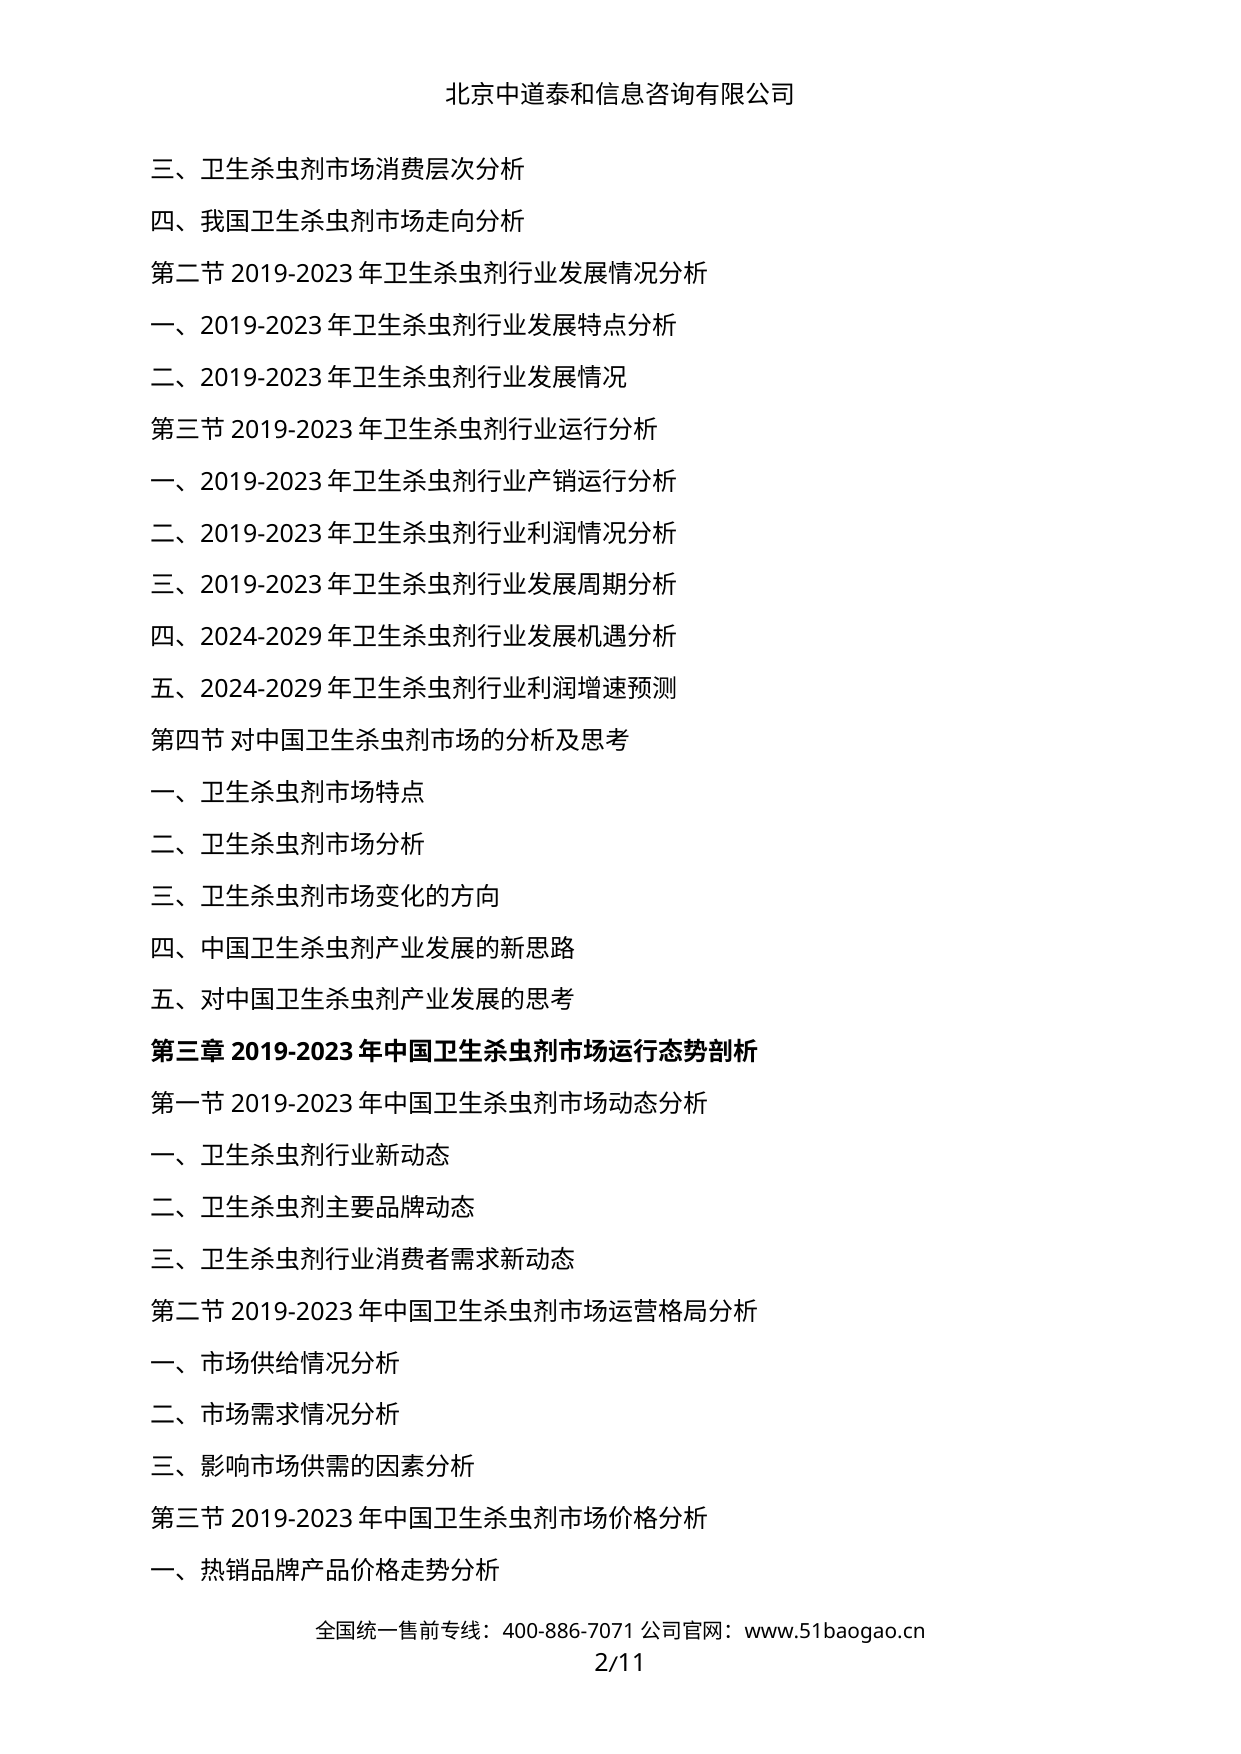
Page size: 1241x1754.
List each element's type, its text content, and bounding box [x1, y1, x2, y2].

text 四、我国卫生杀虫剂市场走向分析 [150, 202, 1090, 238]
text 一、热销品牌产品价格走势分析 [150, 1551, 1090, 1587]
text 三、2019-2023年卫生杀虫剂行业发展周期分析 [150, 565, 1090, 601]
text 二、2019-2023年卫生杀虫剂行业发展情况 [150, 357, 1090, 394]
text 五、对中国卫生杀虫剂产业发展的思考 [150, 980, 1090, 1016]
text 一、卫生杀虫剂行业新动态 [150, 1136, 1090, 1172]
text 一、2019-2023年卫生杀虫剂行业发展特点分析 [150, 306, 1090, 342]
text 第三章 2019-2023年中国卫生杀虫剂市场运行态势剖析 [150, 1032, 1090, 1068]
text 第一节 2019-2023年中国卫生杀虫剂市场动态分析 [150, 1084, 1090, 1120]
text 三、影响市场供需的因素分析 [150, 1447, 1090, 1483]
text 一、市场供给情况分析 [150, 1343, 1090, 1379]
text 第二节 2019-2023年卫生杀虫剂行业发展情况分析 [150, 254, 1090, 290]
text 三、卫生杀虫剂市场消费层次分析 [150, 150, 1090, 186]
text 二、2019-2023年卫生杀虫剂行业利润情况分析 [150, 513, 1090, 549]
text 二、卫生杀虫剂市场分析 [150, 824, 1090, 861]
text 三、卫生杀虫剂市场变化的方向 [150, 876, 1090, 912]
text 五、2024-2029年卫生杀虫剂行业利润增速预测 [150, 669, 1090, 705]
text 第二节 2019-2023年中国卫生杀虫剂市场运营格局分析 [150, 1291, 1090, 1327]
text 四、2024-2029年卫生杀虫剂行业发展机遇分析 [150, 617, 1090, 653]
text 三、卫生杀虫剂行业消费者需求新动态 [150, 1239, 1090, 1276]
text 一、卫生杀虫剂市场特点 [150, 772, 1090, 809]
text 第三节 2019-2023年中国卫生杀虫剂市场价格分析 [150, 1499, 1090, 1535]
text 二、卫生杀虫剂主要品牌动态 [150, 1187, 1090, 1224]
text 第四节 对中国卫生杀虫剂市场的分析及思考 [150, 721, 1090, 757]
text 二、市场需求情况分析 [150, 1395, 1090, 1431]
text 第三节 2019-2023年卫生杀虫剂行业运行分析 [150, 409, 1090, 446]
text 四、中国卫生杀虫剂产业发展的新思路 [150, 928, 1090, 964]
text 一、2019-2023年卫生杀虫剂行业产销运行分析 [150, 461, 1090, 497]
